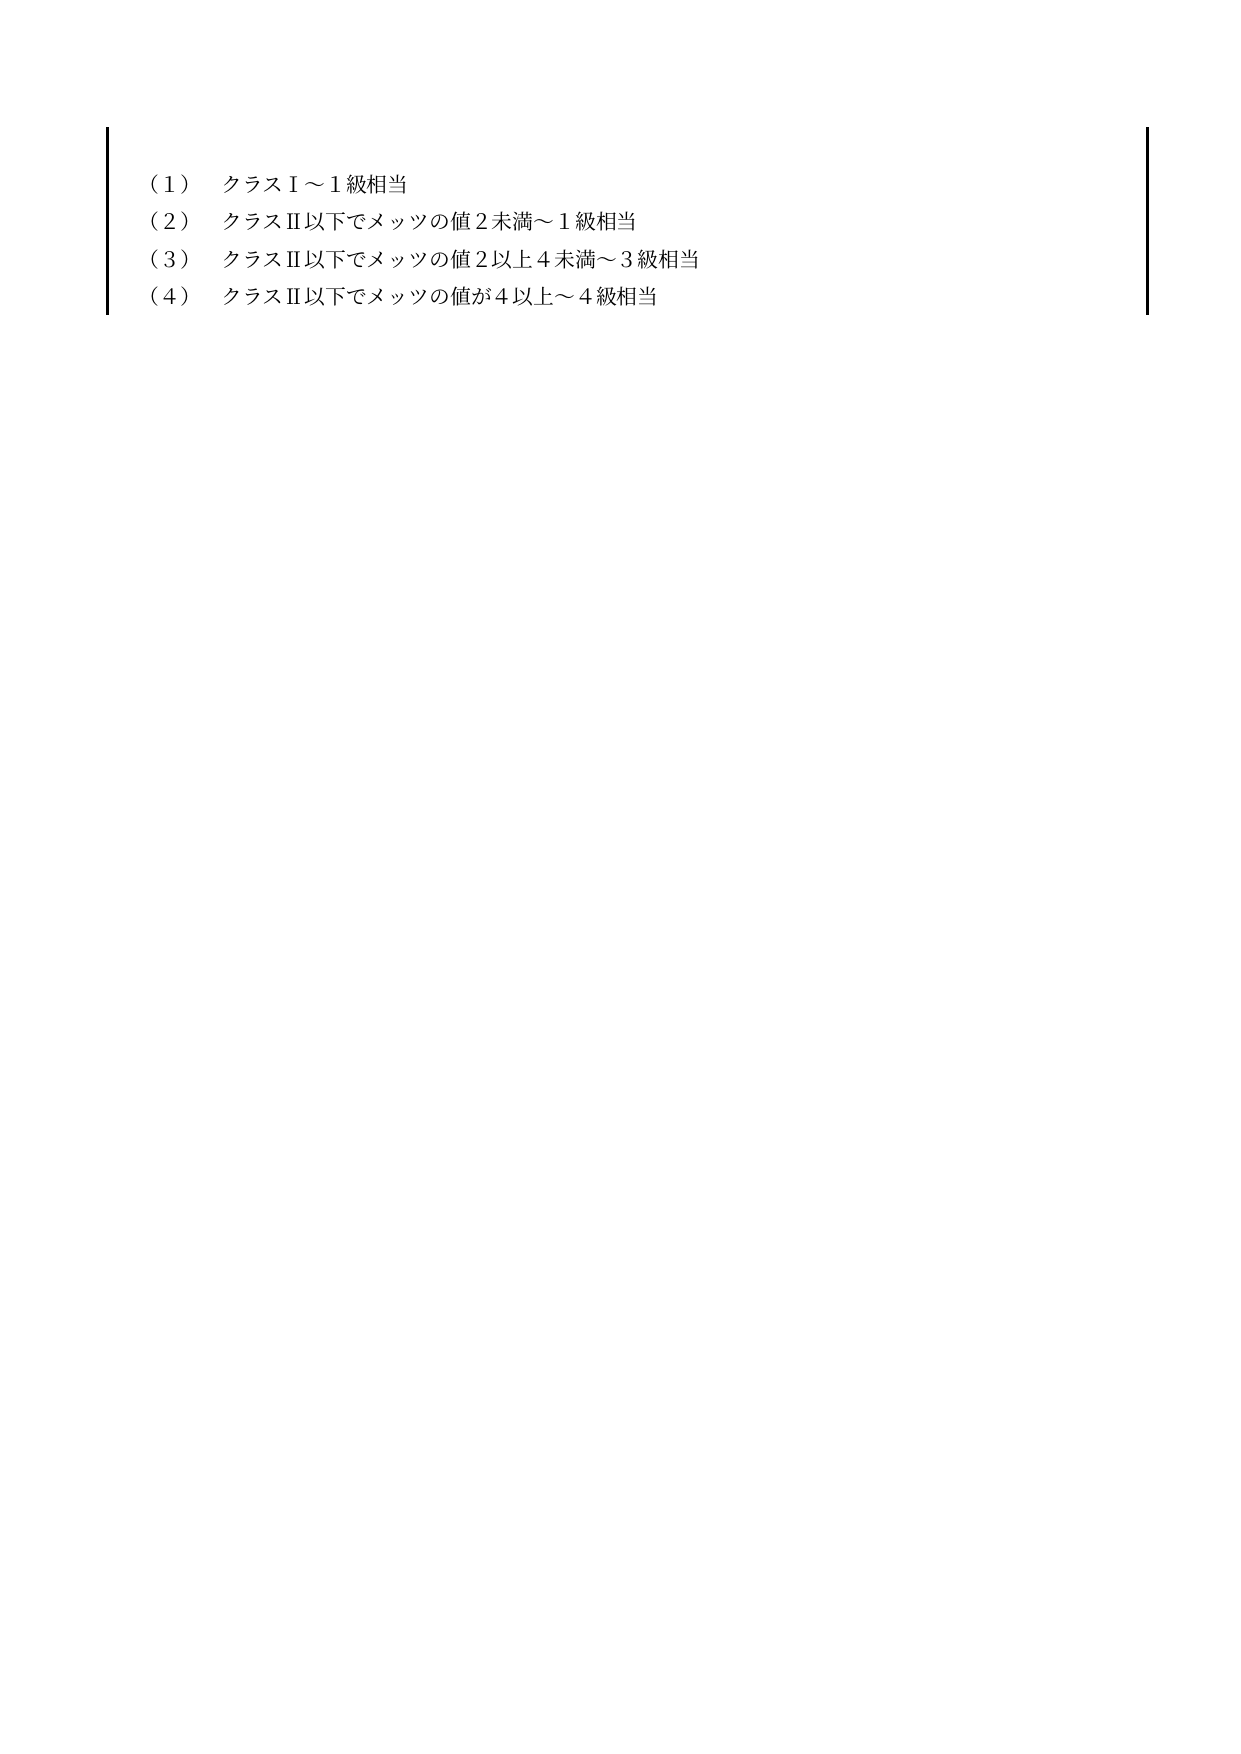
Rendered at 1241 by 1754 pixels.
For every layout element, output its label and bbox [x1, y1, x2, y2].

table_header [109, 127, 1146, 314]
